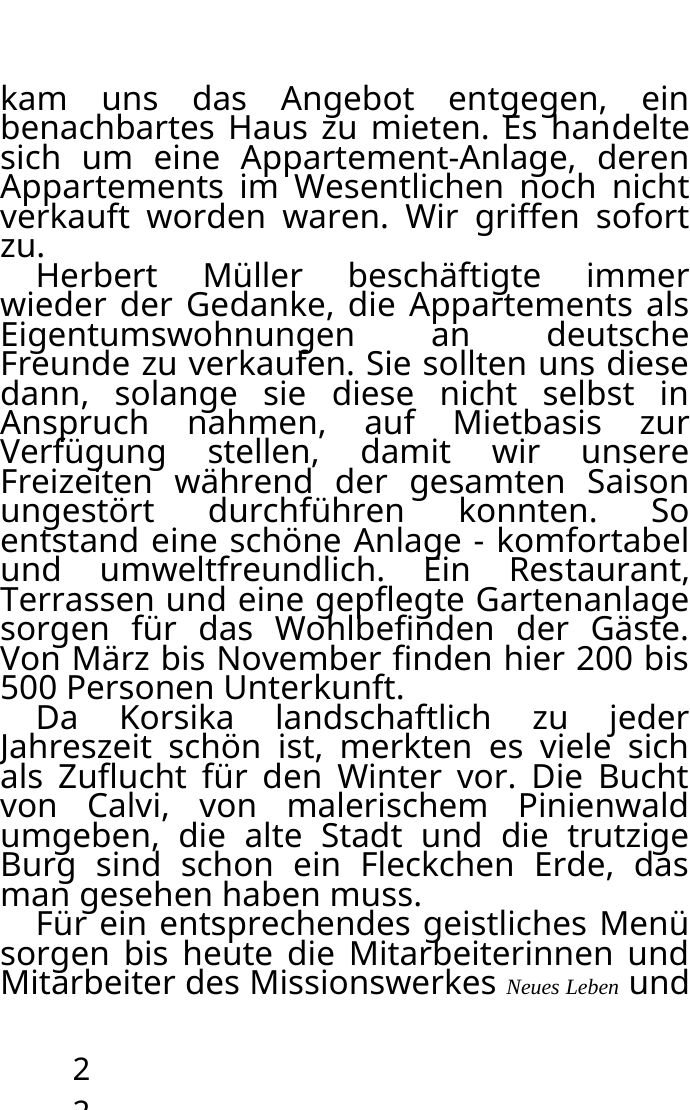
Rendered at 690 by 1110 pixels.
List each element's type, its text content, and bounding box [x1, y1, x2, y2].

text Herbert Müller beschäftigte immer wieder der Gedanke, die Appartements als Eigentumswohnungen an deutsche Freunde zu verkaufen. Sie sollten uns diese dann, solange sie diese nicht selbst in Anspruch nahmen, auf Mietbasis zur Verfügung stellen, damit wir unsere Freizeiten während der gesamten Saison ungestört durchführen konnten. So entstand eine schöne Anlage - komfortabel und umweltfreundlich. Ein Restaurant, Terrassen und eine gepflegte Gartenanlage sorgen für das Wohlbefinden der Gäste. Von März bis November finden hier 200 bis 500 Personen Unterkunft. [0, 263, 690, 706]
text Da Korsika landschaftlich zu jeder Jahreszeit schön ist, merkten es viele sich als Zuflucht für den Winter vor. Die Bucht von Calvi, von malerischem Pinienwald umgeben, die alte Stadt und die trutzige Burg sind schon ein Fleckchen Erde, das man gesehen haben muss. [0, 706, 690, 912]
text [0, 912, 690, 1000]
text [0, 87, 690, 263]
